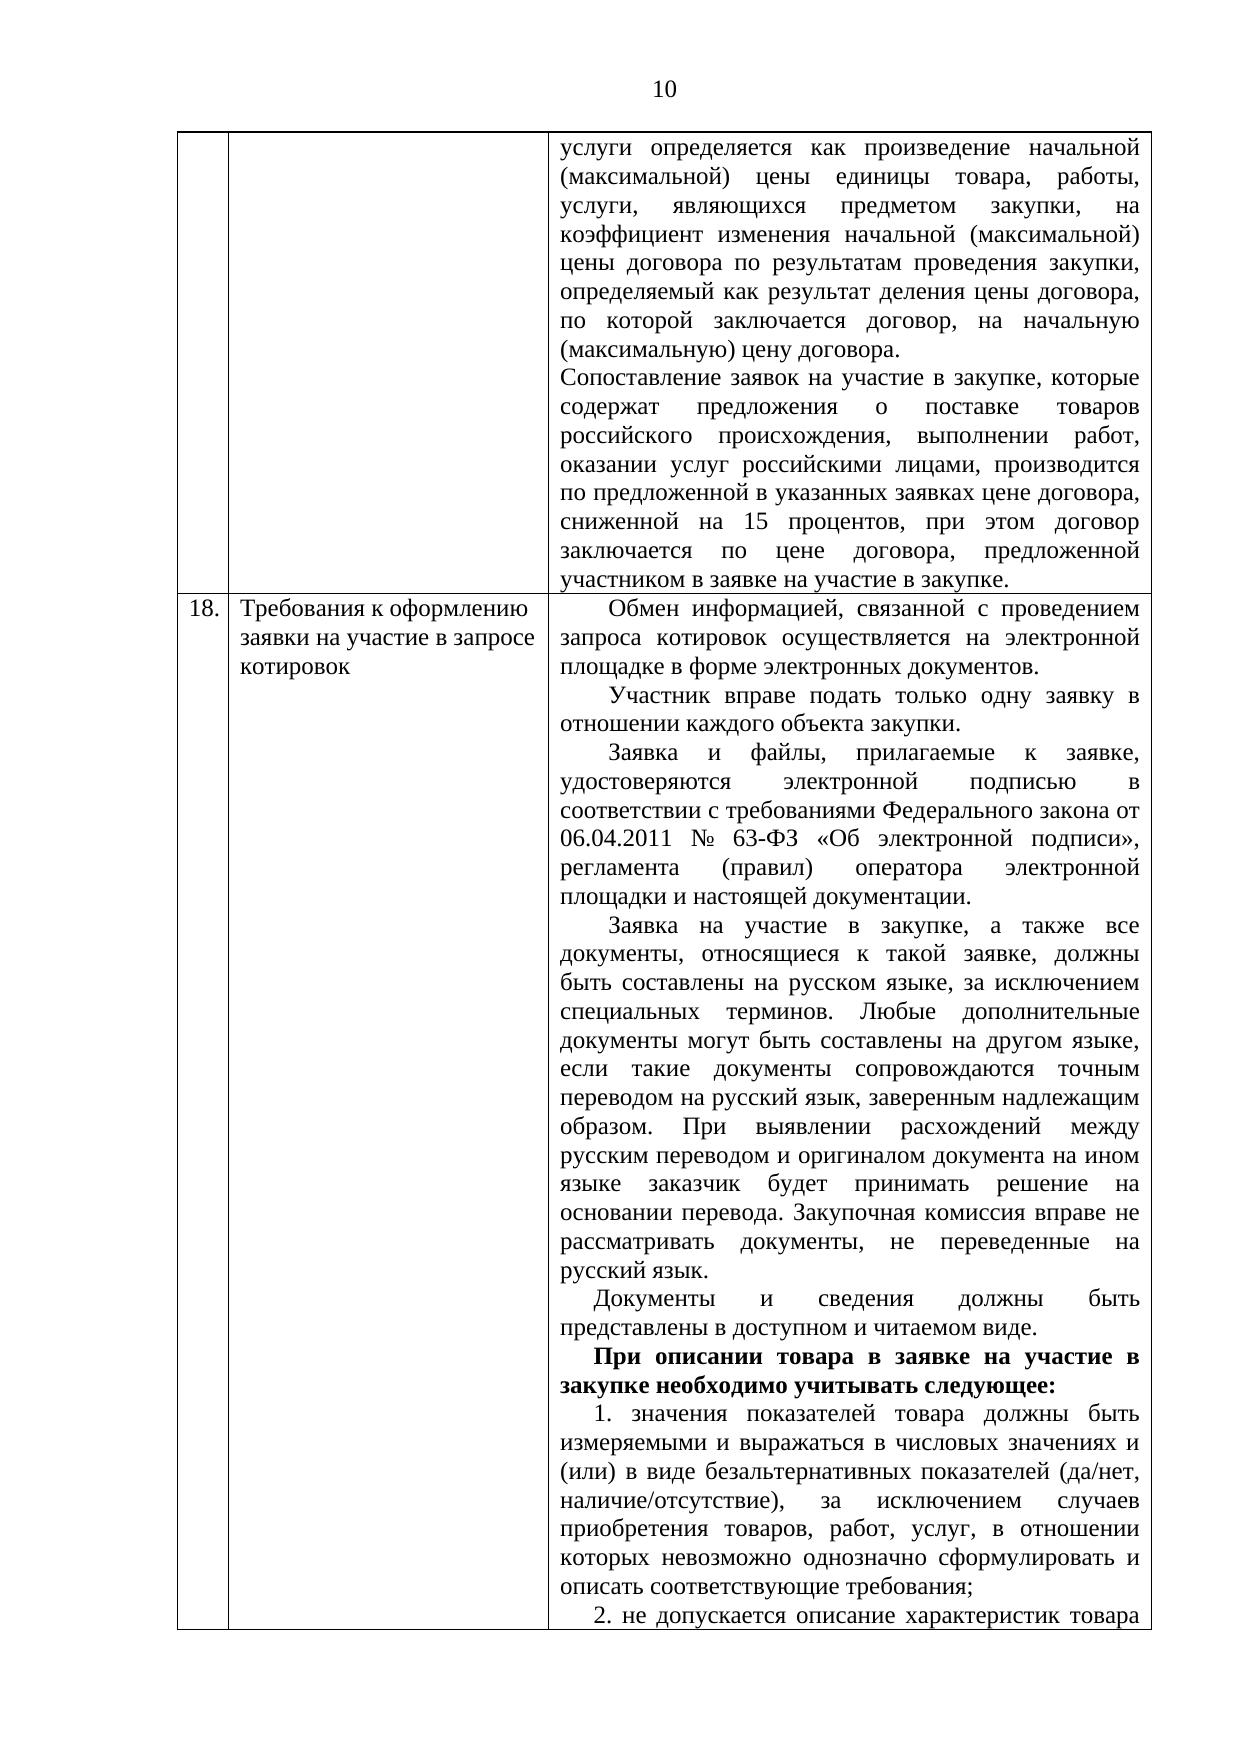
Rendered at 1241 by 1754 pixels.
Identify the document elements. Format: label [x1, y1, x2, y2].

table_cell [178, 594, 228, 1628]
table_cell [549, 594, 1151, 1628]
table_cell [178, 133, 228, 592]
table_cell [229, 133, 548, 592]
table_cell [229, 594, 548, 1628]
table_cell [549, 133, 1151, 592]
